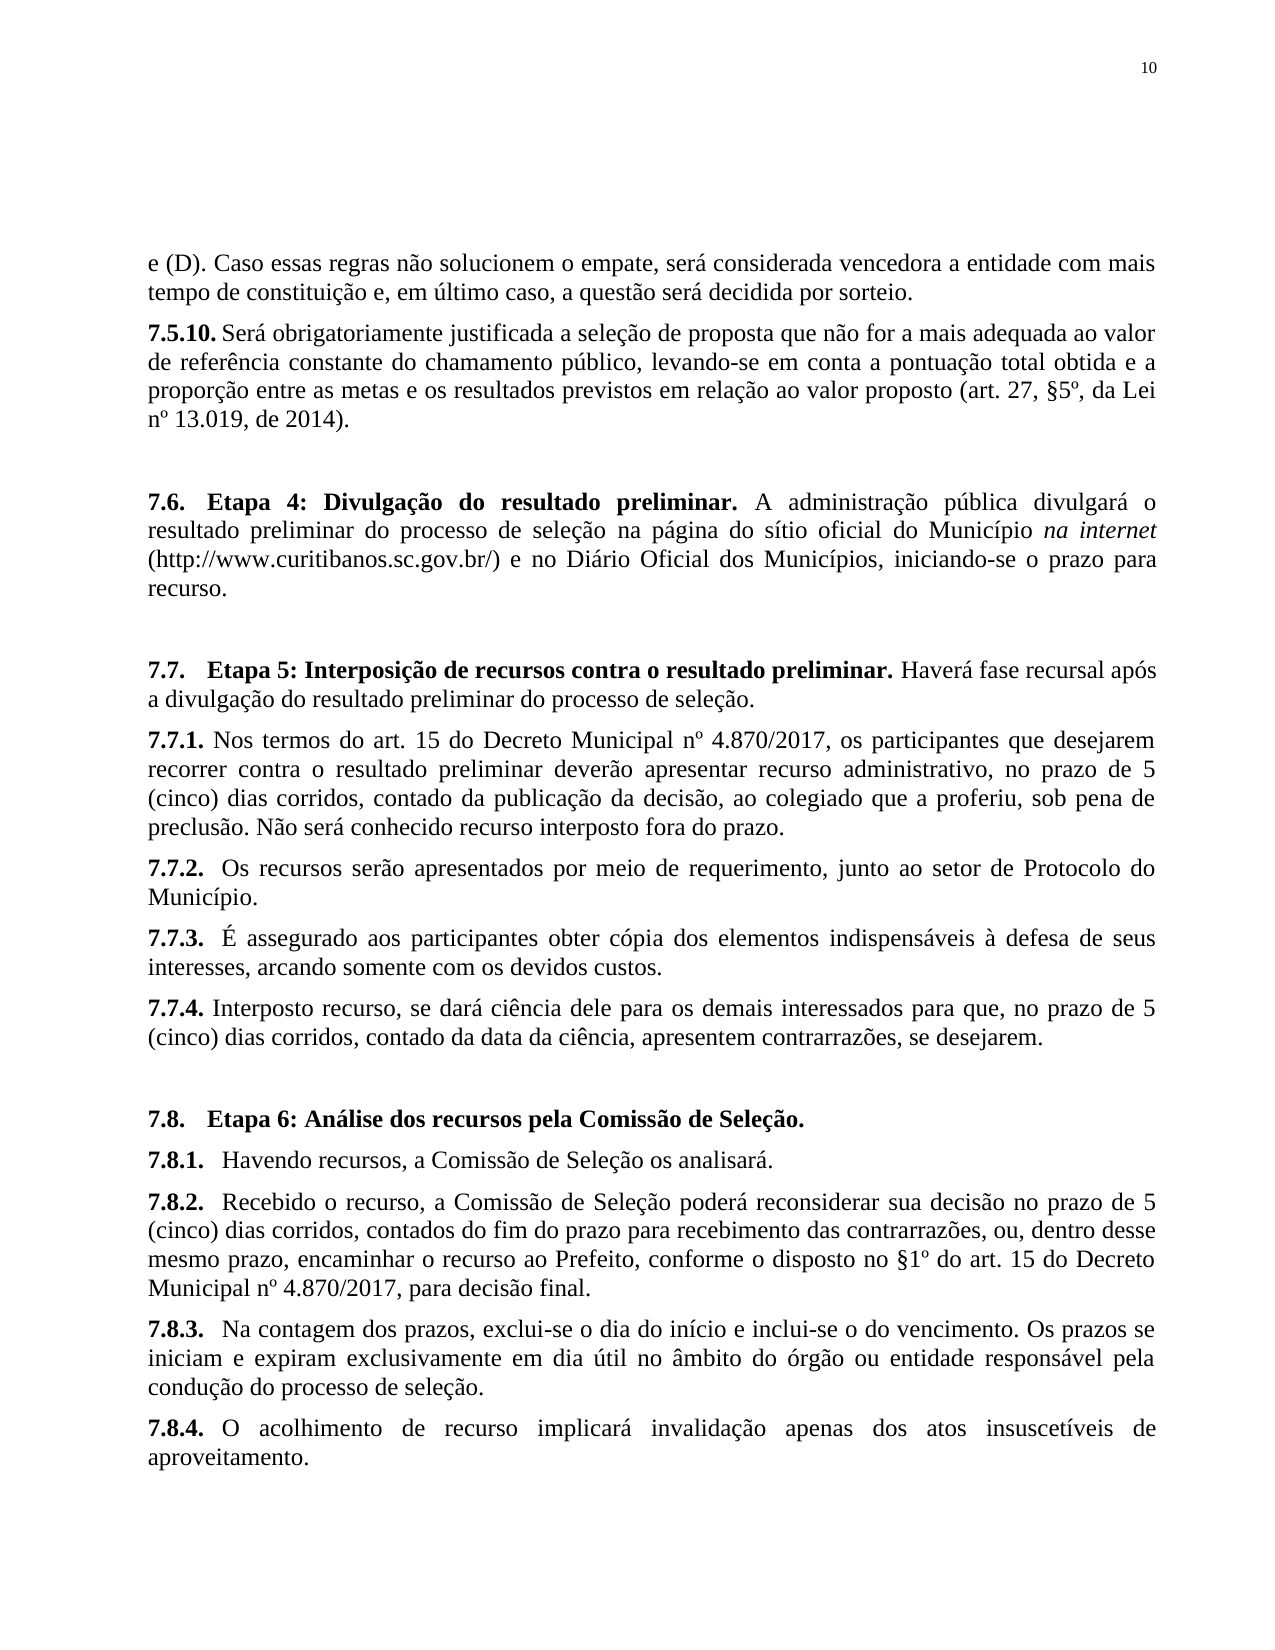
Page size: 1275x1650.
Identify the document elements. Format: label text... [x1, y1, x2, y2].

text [148, 248, 1157, 306]
text 7.7.4. Interposto recurso, se dará ciência dele para os demais interessados para que, no prazo de 5 (cinco) dias corridos, contado da data da ciência, apresentem contrarrazões, se desejarem. [148, 993, 1157, 1051]
text 7.5.10. Será obrigatoriamente justificada a seleção de proposta que não for a mais adequada ao valor de referência constante do chamamento público, levando-se em conta a pontuação total obtida e a proporção entre as metas e os resultados previstos em relação ao valor proposto (art. 27, §5º, da Lei nº 13.019, de 2014). [148, 318, 1157, 433]
text 7.7.2. Os recursos serão apresentados por meio de requerimento, junto ao setor de Protocolo do Município. [148, 853, 1157, 911]
text 7.8.3. Na contagem dos prazos, exclui-se o dia do início e inclui-se o do vencimento. Os prazos se iniciam e expiram exclusivamente em dia útil no âmbito do órgão ou entidade responsável pela condução do processo de seleção. [148, 1314, 1157, 1401]
text 7.8.2. Recebido o recurso, a Comissão de Seleção poderá reconsiderar sua decisão no prazo de 5 (cinco) dias corridos, contados do fim do prazo para recebimento das contrarrazões, ou, dentro desse mesmo prazo, encaminhar o recurso ao Prefeito, conforme o disposto no §1º do art. 15 do Decreto Municipal nº 4.870/2017, para decisão final. [148, 1187, 1157, 1302]
text 7.7. Etapa 5: Interposição de recursos contra o resultado preliminar. Haverá fase recursal após a divulgação do resultado preliminar do processo de seleção. [148, 656, 1157, 713]
text 7.7.1. Nos termos do art. 15 do Decreto Municipal nº 4.870/2017, os participantes que desejarem recorrer contra o resultado preliminar deverão apresentar recurso administrativo, no prazo de 5 (cinco) dias corridos, contado da publicação da decisão, ao colegiado que a proferiu, sob pena de preclusão. Não será conhecido recurso interposto fora do prazo. [148, 726, 1157, 841]
text 7.6. Etapa 4: Divulgação do resultado preliminar. A administração pública divulgará o resultado preliminar do processo de seleção na página do sítio oficial do Município na internet (http://www.curitibanos.sc.gov.br/) e no Diário Oficial dos Municípios, iniciando-se o prazo para recurso. [148, 487, 1157, 602]
text 7.8.4. O acolhimento de recurso implicará invalidação apenas dos atos insuscetíveis de aproveitamento. [148, 1413, 1157, 1471]
text 7.7.3. É assegurado aos participantes obter cópia dos elementos indispensáveis à defesa de seus interesses, arcando somente com os devidos custos. [148, 923, 1157, 981]
text 7.8.1. Havendo recursos, a Comissão de Seleção os analisará. [148, 1146, 1157, 1174]
text 7.8. Etapa 6: Análise dos recursos pela Comissão de Seleção. [148, 1104, 1157, 1133]
